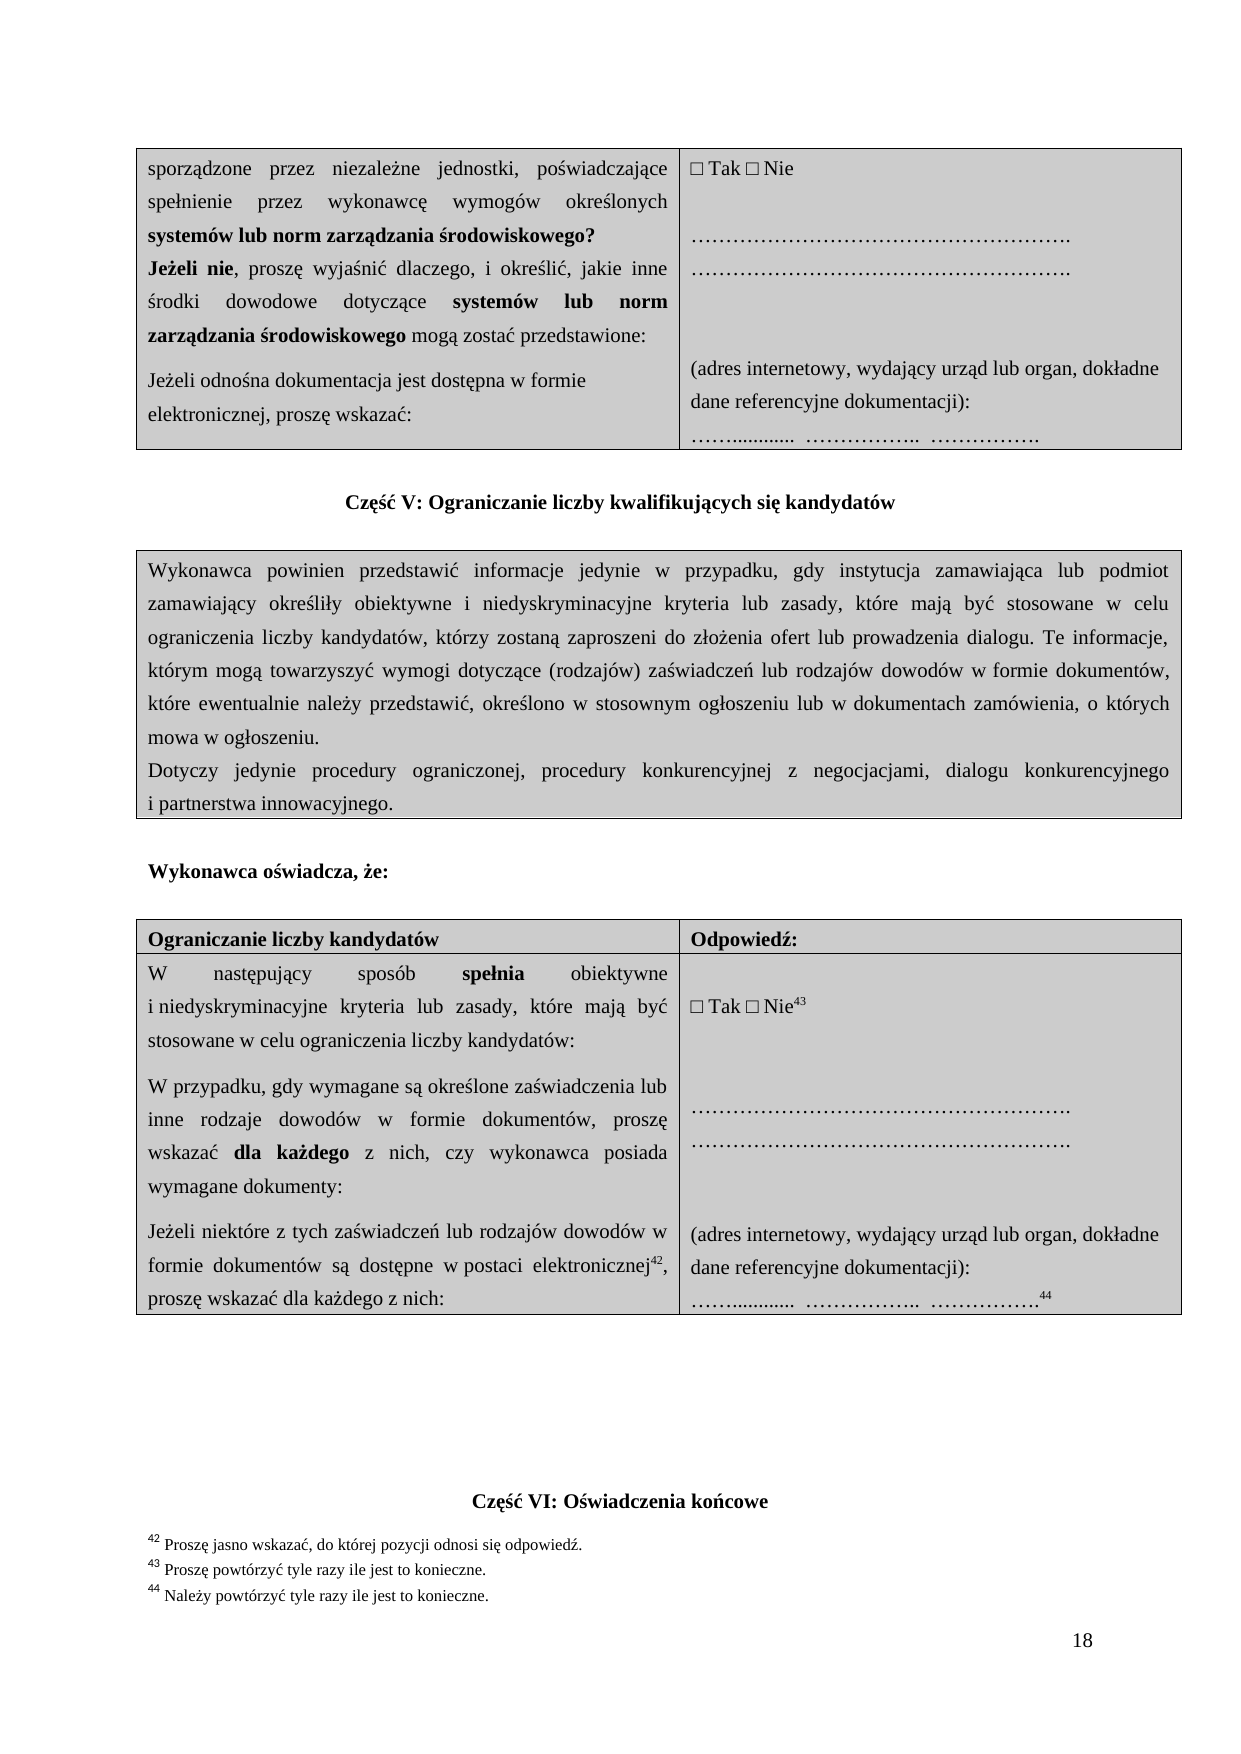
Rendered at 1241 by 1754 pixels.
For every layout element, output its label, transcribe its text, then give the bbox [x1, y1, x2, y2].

text Część V: Ograniczanie liczby kwalifikujących się kandydatów [148, 483, 1093, 516]
table_header Ograniczanie liczby kandydatów [137, 920, 679, 953]
text Część VI: Oświadczenia końcowe [148, 1482, 1093, 1515]
text Wykonawca oświadcza, że: [148, 852, 1093, 885]
table_header Wykonawca powinien przedstawić informacje jedynie w przypadku, gdy instytucja zamawiająca lub podmiot zamawiający określiły obiektywne i niedyskryminacyjne kryteria lub zasady, które mają być stosowane w celu ograniczenia liczby kandydatów, którzy zostaną zaproszeni do złożenia ofert lub prowadzenia dialogu. Te informacje, którym mogą towarzyszyć wymogi dotyczące (rodzajów) zaświadczeń lub rodzajów dowodów w formie dokumentów, które ewentualnie należy przedstawić, określono w stosownym ogłoszeniu lub w dokumentach zamówienia, o których mowa w ogłoszeniu. Dotyczy jedynie procedury ograniczonej, procedury konkurencyjnej z negocjacjami, dialogu konkurencyjnego i partnerstwa innowacyjnego. [137, 551, 1181, 817]
table_cell W następujący sposób spełnia obiektywne i niedyskryminacyjne kryteria lub zasady, które mają być stosowane w celu ograniczenia liczby kandydatów: W przypadku, gdy wymagane są określone zaświadczenia lub inne rodzaje dowodów w formie dokumentów, proszę wskazać dla każdego z nich, czy wykonawca posiada wymagane dokumenty: Jeżeli niektóre z tych zaświadczeń lub rodzajów dowodów w formie dokumentów są dostępne w postaci elektronicznej, proszę wskazać dla każdego z nich: [137, 954, 679, 1314]
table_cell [680, 149, 1181, 449]
table_header Odpowiedź: [680, 920, 1181, 953]
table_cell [137, 149, 679, 449]
